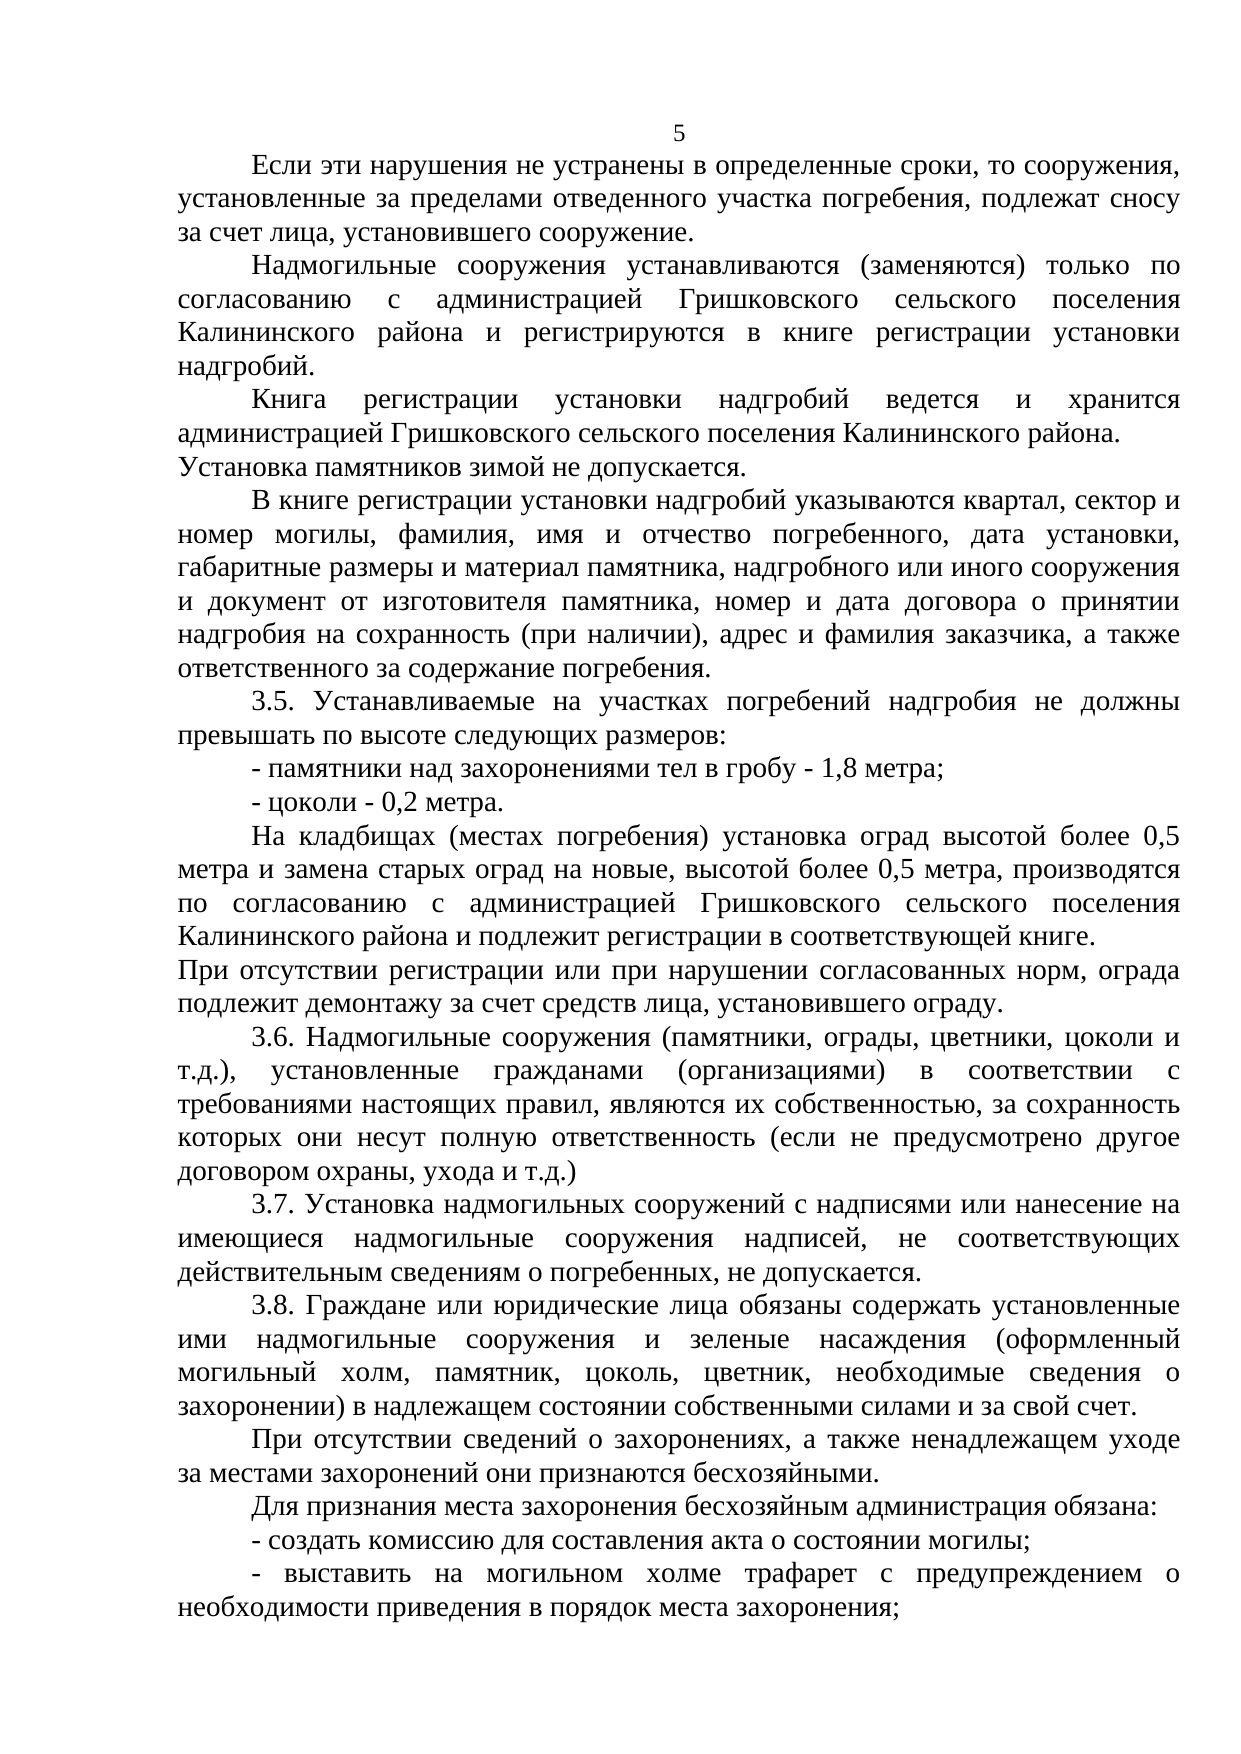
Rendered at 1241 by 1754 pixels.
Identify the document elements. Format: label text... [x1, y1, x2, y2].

text 5 [177, 118, 1181, 147]
text 3.7. Установка надмогильных сооружений с надписями или нанесение на имеющиеся надмогильные сооружения надписей, не соответствующих действительным сведениям о погребенных, не допускается. [177, 1187, 1181, 1287]
text В книге регистрации установки надгробий указываются квартал, сектор и номер могилы, фамилия, имя и отчество погребенного, дата установки, габаритные размеры и материал памятника, надгробного или иного сооружения и документ от изготовителя памятника, номер и дата договора о принятии надгробия на сохранность (при наличии), адрес и фамилия заказчика, а также ответственного за содержание погребения. [177, 482, 1181, 683]
text Для признания места захоронения бесхозяйным администрация обязана: [177, 1488, 1181, 1522]
text 3.8. Граждане или юридические лица обязаны содержать установленные ими надмогильные сооружения и зеленые насаждения (оформленный могильный холм, памятник, цоколь, цветник, необходимые сведения о захоронении) в надлежащем состоянии собственными силами и за свой счет. [177, 1287, 1181, 1421]
text - создать комиссию для составления акта о состоянии могилы; [177, 1522, 1181, 1556]
text При отсутствии регистрации или при нарушении согласованных норм, ограда подлежит демонтажу за счет средств лица, установившего ограду. [177, 952, 1181, 1019]
text 3.6. Надмогильные сооружения (памятники, ограды, цветники, цоколи и т.д.), установленные гражданами (организациями) в соответствии с требованиями настоящих правил, являются их собственностью, за сохранность которых они несут полную ответственность (если не предусмотрено другое договором охраны, ухода и т.д.) [177, 1019, 1181, 1187]
text Установка памятников зимой не допускается. [177, 449, 1181, 482]
text - цоколи - 0,2 метра. [177, 784, 1181, 818]
text - памятники над захоронениями тел в гробу - 1,8 метра; [177, 751, 1181, 784]
text Надмогильные сооружения устанавливаются (заменяются) только по согласованию с администрацией Гришковского сельского поселения Калининского района и регистрируются в книге регистрации установки надгробий. [177, 247, 1181, 382]
text - выставить на могильном холме трафарет с предупреждением о необходимости приведения в порядок места захоронения; [177, 1556, 1181, 1623]
text 3.5. Устанавливаемые на участках погребений надгробия не должны превышать по высоте следующих размеров: [177, 683, 1181, 751]
text На кладбищах (местах погребения) установка оград высотой более 0,5 метра и замена старых оград на новые, высотой более 0,5 метра, производятся по согласованию с администрацией Гришковского сельского поселения Калининского района и подлежит регистрации в соответствующей книге. [177, 818, 1181, 952]
text При отсутствии сведений о захоронениях, а также ненадлежащем уходе за местами захоронений они признаются бесхозяйными. [177, 1421, 1181, 1488]
text Книга регистрации установки надгробий ведется и хранится администрацией Гришковского сельского поселения Калининского района. [177, 382, 1181, 449]
text Если эти нарушения не устранены в определенные сроки, то сооружения, установленные за пределами отведенного участка погребения, подлежат сносу за счет лица, установившего сооружение. [177, 147, 1181, 247]
